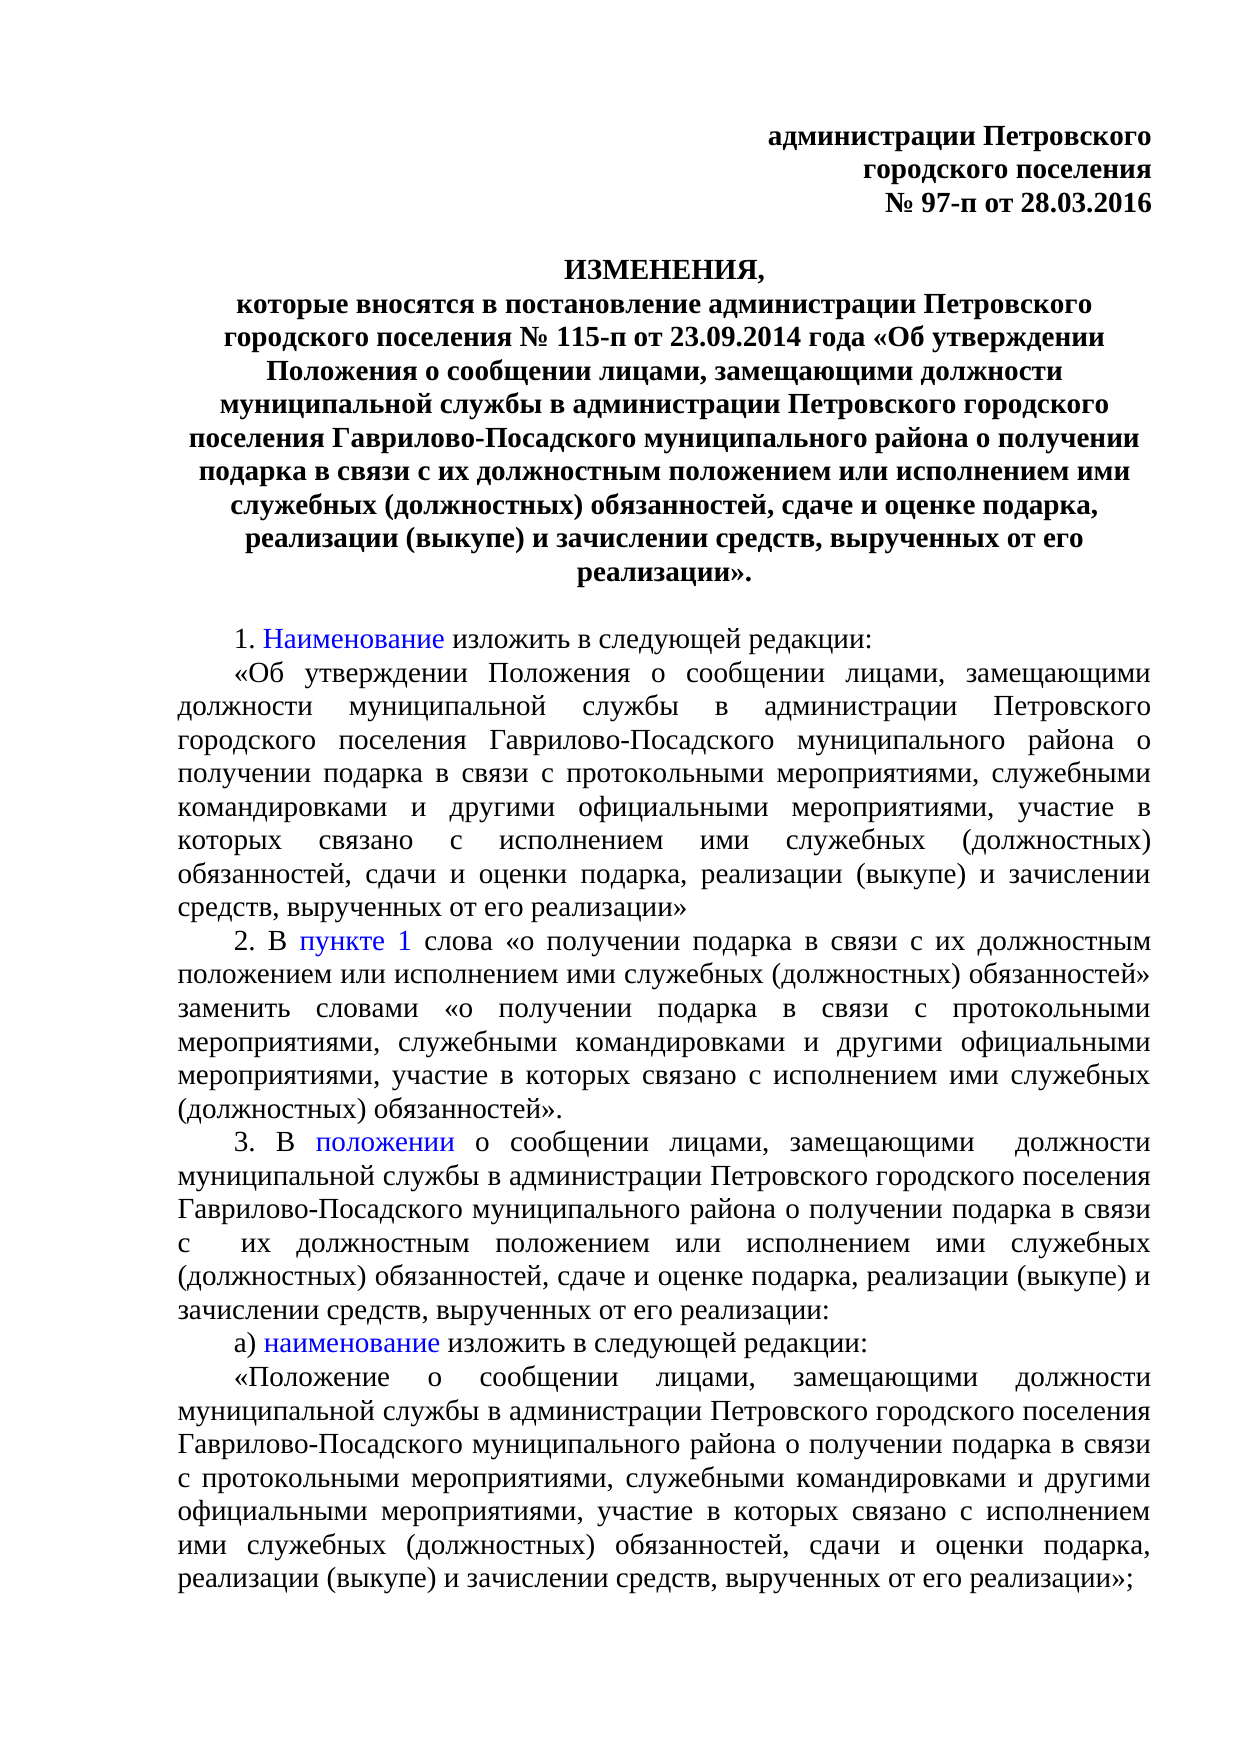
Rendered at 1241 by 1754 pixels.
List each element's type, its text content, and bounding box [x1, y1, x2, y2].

text 3. В положении о сообщении лицами, замещающими должности муниципальной службы в администрации Петровского городского поселения Гаврилово-Посадского муниципального района о получении подарка в связи с их должностным положением или исполнением ими служебных (должностных) обязанностей, сдаче и оценке подарка, реализации (выкупе) и зачислении средств, вырученных от его реализации: [177, 1124, 1152, 1326]
text городского поселения [177, 152, 1152, 185]
text которые вносятся в постановление администрации Петровского городского поселения № 115-п от 23.09.2014 года «Об утверждении Положения о сообщении лицами, замещающими должности муниципальной службы в администрации Петровского городского поселения Гаврилово-Посадского муниципального района о получении подарка в связи с их должностным положением или исполнением ими служебных (должностных) обязанностей, сдаче и оценке подарка, реализации (выкупе) и зачислении средств, вырученных от его реализации». [177, 286, 1152, 588]
text «Об утверждении Положения о сообщении лицами, замещающими должности муниципальной службы в администрации Петровского городского поселения Гаврилово-Посадского муниципального района о получении подарка в связи с протокольными мероприятиями, служебными командировками и другими официальными мероприятиями, участие в которых связано с исполнением ими служебных (должностных) обязанностей, сдачи и оценки подарка, реализации (выкупе) и зачислении средств, вырученных от его реализации» [177, 655, 1152, 923]
text ИЗМЕНЕНИЯ, [177, 252, 1152, 286]
text «Положение о сообщении лицами, замещающими должности муниципальной службы в администрации Петровского городского поселения Гаврилово-Посадского муниципального района о получении подарка в связи с протокольными мероприятиями, служебными командировками и другими официальными мероприятиями, участие в которых связано с исполнением ими служебных (должностных) обязанностей, сдачи и оценки подарка, реализации (выкупе) и зачислении средств, вырученных от его реализации»; [177, 1359, 1152, 1594]
text 2. В пункте 1 слова «о получении подарка в связи с их должностным положением или исполнением ими служебных (должностных) обязанностей» заменить словами «о получении подарка в связи с протокольными мероприятиями, служебными командировками и другими официальными мероприятиями, участие в которых связано с исполнением ими служебных (должностных) обязанностей». [177, 923, 1152, 1124]
text а) наименование изложить в следующей редакции: [177, 1326, 1152, 1359]
text № 97-п от 28.03.2016 [177, 185, 1152, 219]
text администрации Петровского [177, 118, 1152, 152]
text 1. Наименование изложить в следующей редакции: [177, 621, 1152, 655]
